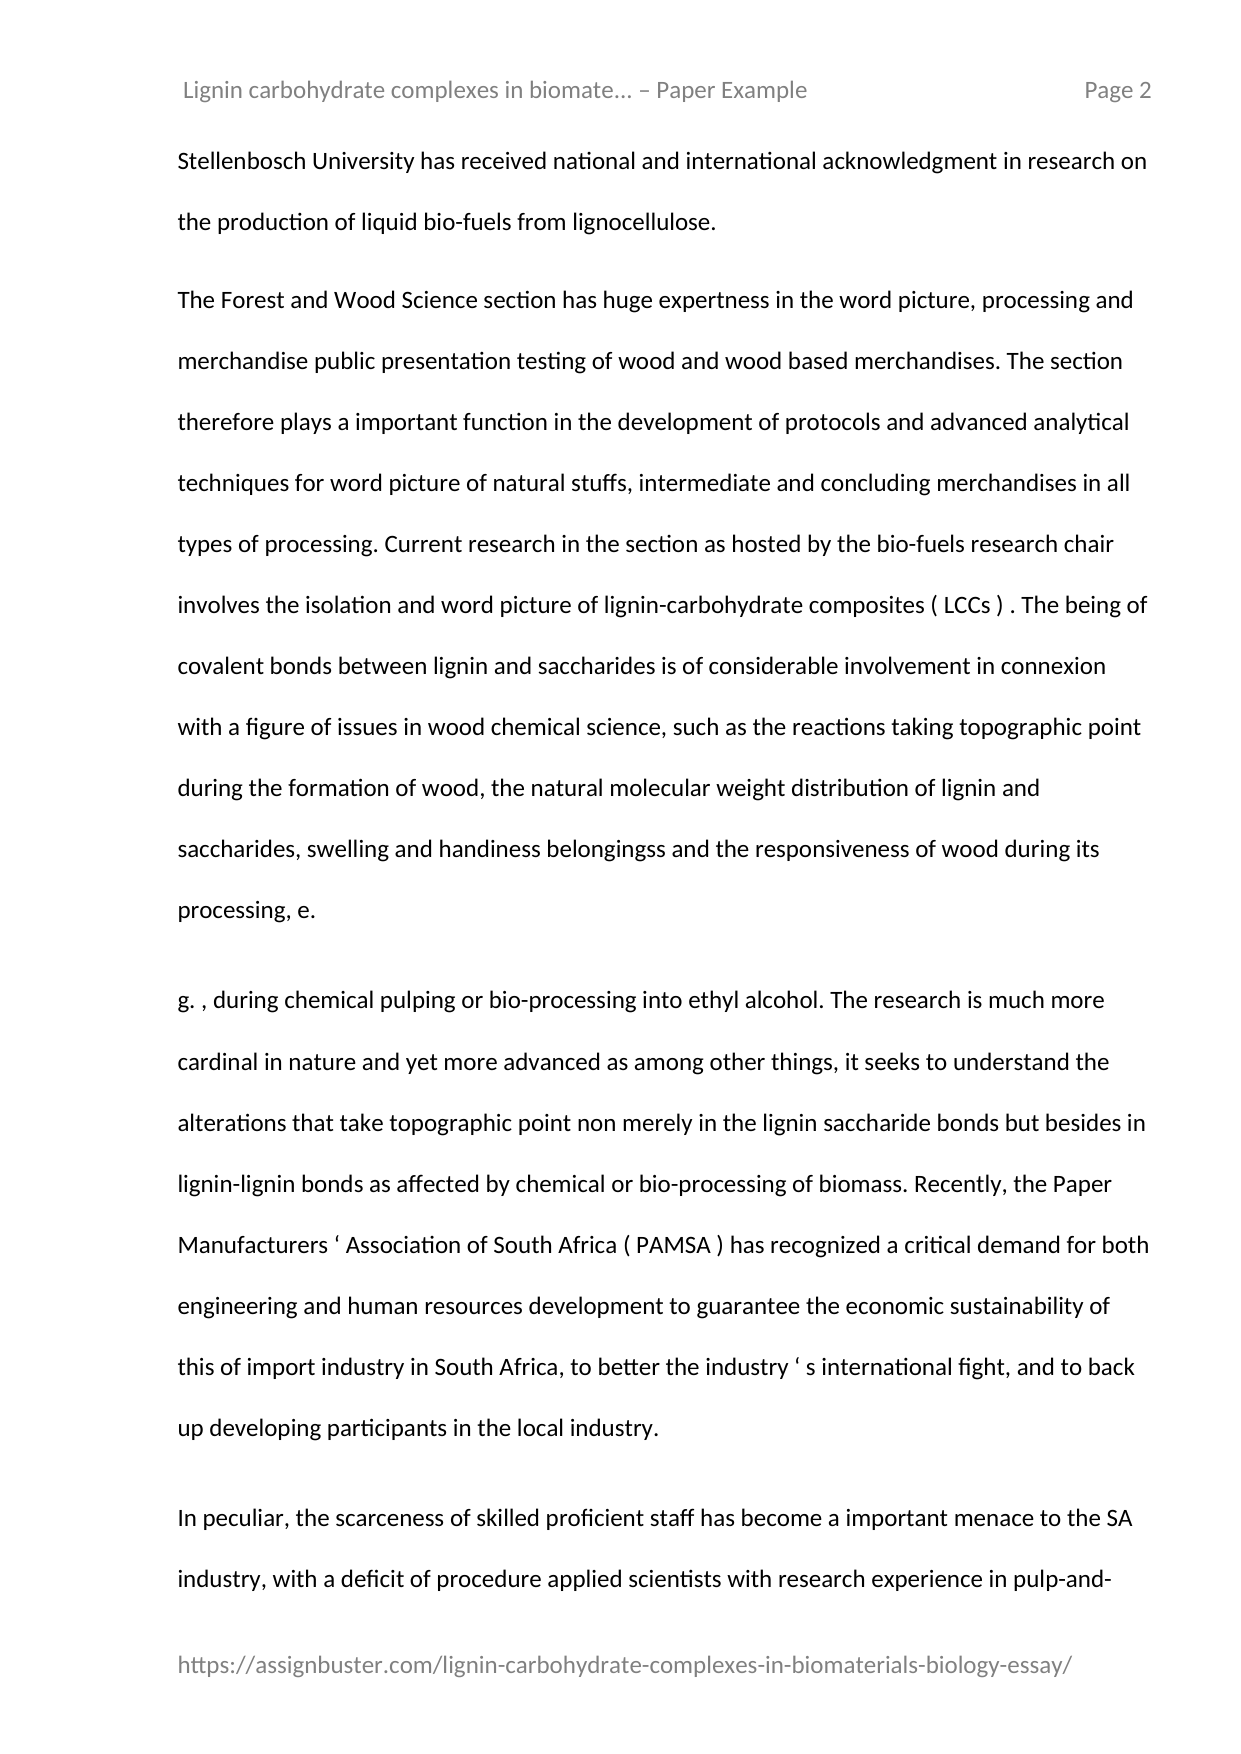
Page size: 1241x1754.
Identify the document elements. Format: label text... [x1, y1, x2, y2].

text The Forest and Wood Science section has huge expertness in the word picture, processing and merchandise public presentation testing of wood and wood based merchandises. The section therefore plays a important function in the development of protocols and advanced analytical techniques for word picture of natural stuffs, intermediate and concluding merchandises in all types of processing. Current research in the section as hosted by the bio-fuels research chair involves the isolation and word picture of lignin-carbohydrate composites ( LCCs ) . The being of covalent bonds between lignin and saccharides is of considerable involvement in connexion with a figure of issues in wood chemical science, such as the reactions taking topographic point during the formation of wood, the natural molecular weight distribution of lignin and saccharides, swelling and handiness belongingss and the responsiveness of wood during its processing, e. [177, 284, 1152, 925]
text Stellenbosch University has received national and international acknowledgment in research on the production of liquid bio-fuels from lignocellulose. [177, 145, 1152, 237]
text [177, 1502, 1152, 1594]
text g. , during chemical pulping or bio-processing into ethyl alcohol. The research is much more cardinal in nature and yet more advanced as among other things, it seeks to understand the alterations that take topographic point non merely in the lignin saccharide bonds but besides in lignin-lignin bonds as affected by chemical or bio-processing of biomass. Recently, the Paper Manufacturers ‘ Association of South Africa ( PAMSA ) has recognized a critical demand for both engineering and human resources development to guarantee the economic sustainability of this of import industry in South Africa, to better the industry ‘ s international fight, and to back up developing participants in the local industry. [177, 985, 1152, 1442]
